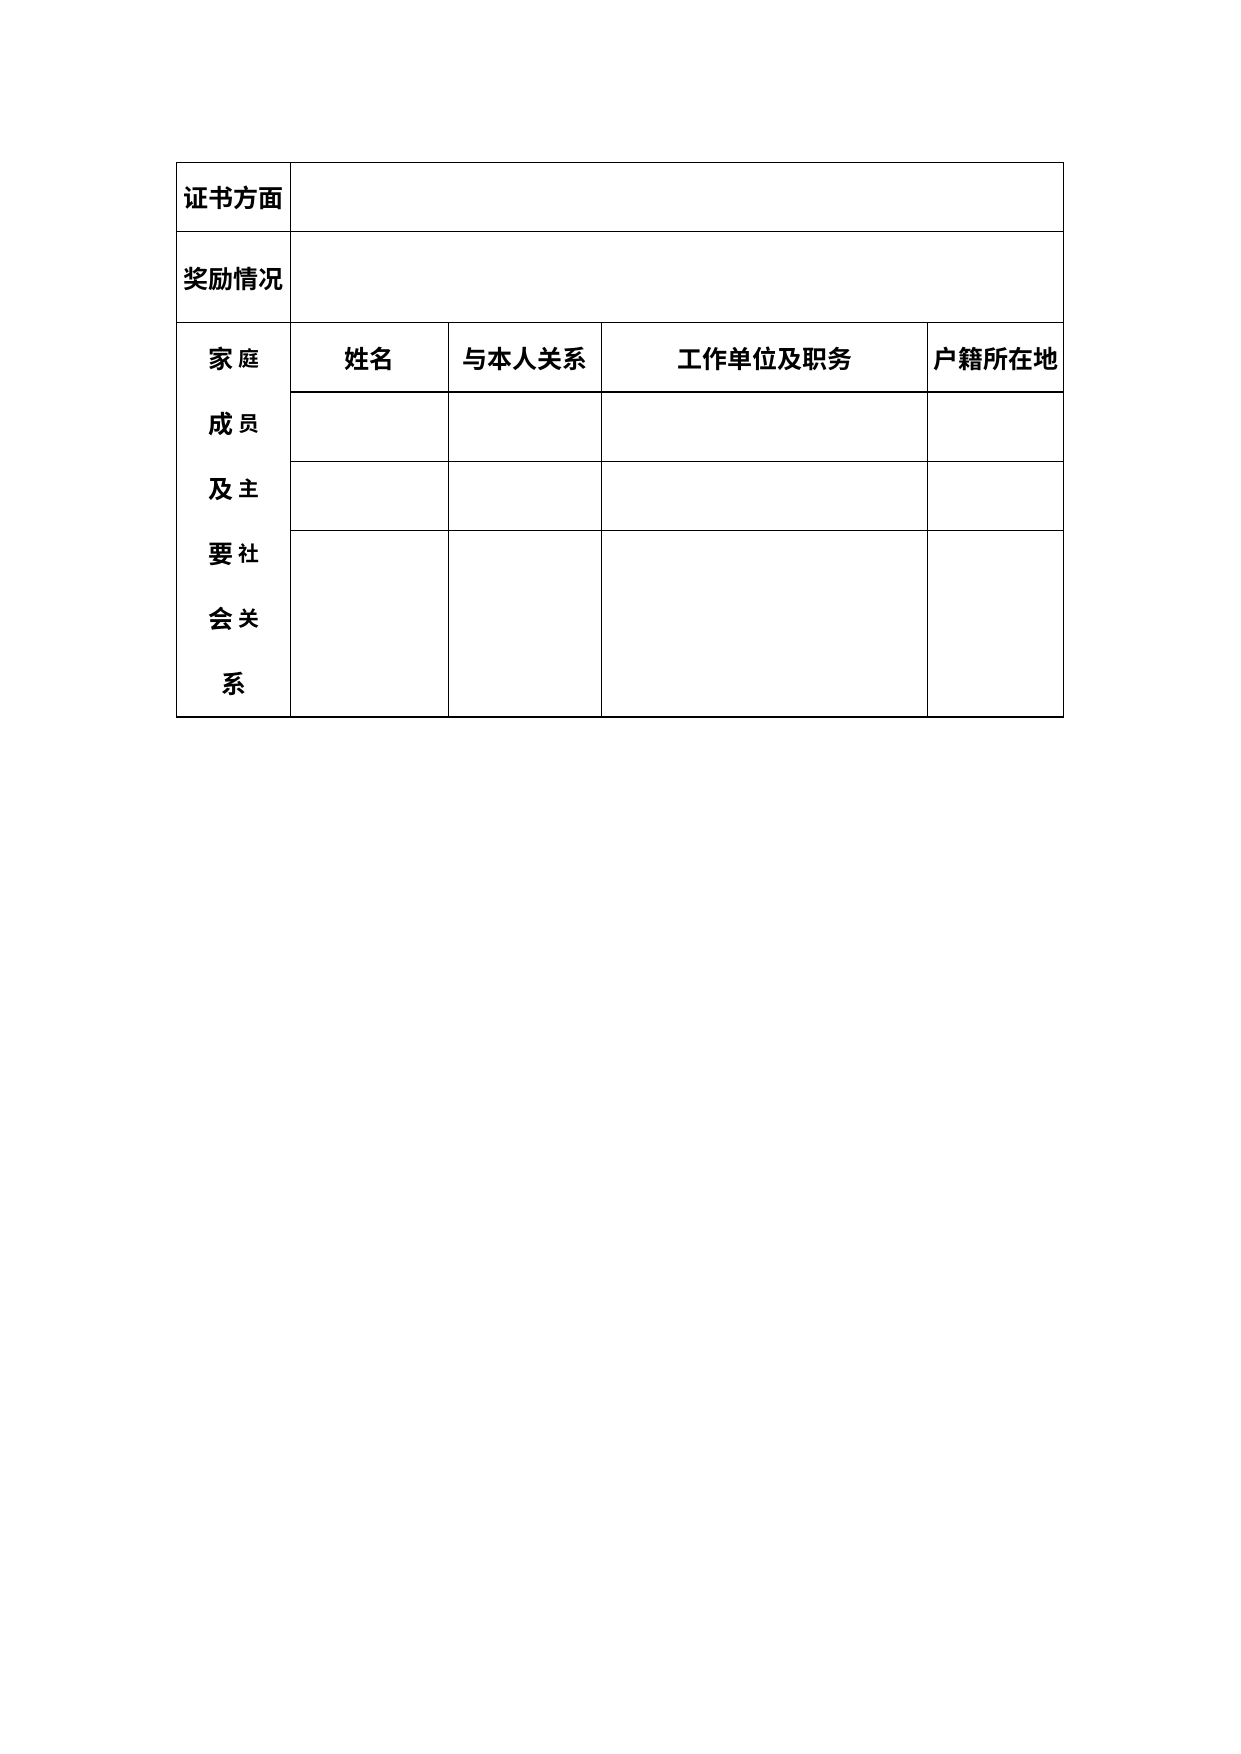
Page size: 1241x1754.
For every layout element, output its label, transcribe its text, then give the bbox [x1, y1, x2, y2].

table_cell [449, 531, 601, 716]
table_cell [602, 531, 927, 716]
table_cell [928, 531, 1063, 716]
table_cell [291, 163, 1063, 231]
table_cell [928, 393, 1063, 461]
table_cell 户籍所在地 [928, 323, 1063, 391]
table_cell 工作单位及职务 [602, 323, 927, 391]
table_cell [449, 462, 601, 530]
table_cell [291, 531, 448, 716]
table_cell [928, 462, 1063, 530]
table_cell 与本人关系 [449, 323, 601, 391]
table_cell [291, 462, 448, 530]
table_cell [291, 393, 448, 461]
table_cell 专业资格证书方面 [177, 163, 290, 231]
table_cell [291, 232, 1063, 322]
table_cell [602, 462, 927, 530]
table_cell [602, 393, 927, 461]
table_cell 奖励情况 [177, 232, 290, 322]
table_cell 家 庭 成 员 及 主 要 社 会 关 系 [177, 323, 290, 716]
table_cell 姓名 [291, 323, 448, 391]
table_cell [449, 393, 601, 461]
